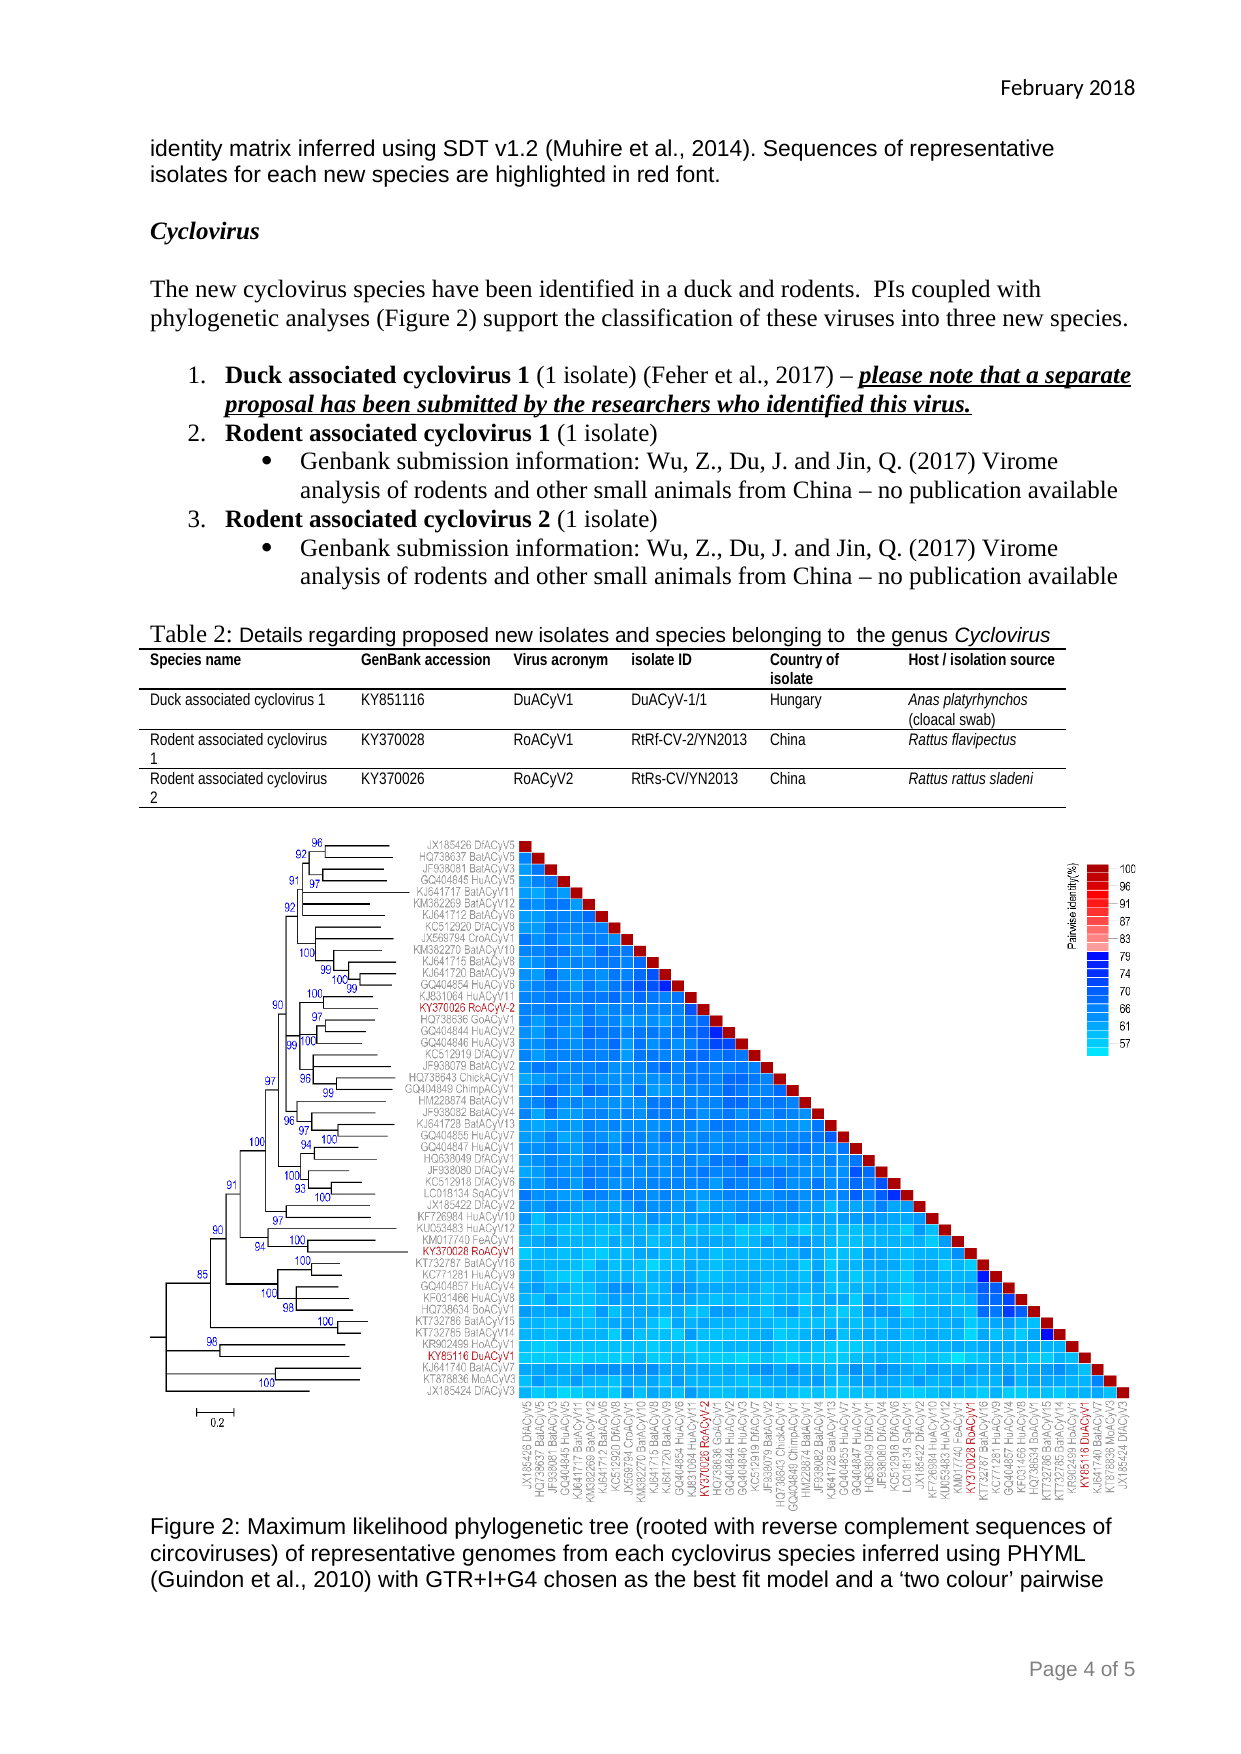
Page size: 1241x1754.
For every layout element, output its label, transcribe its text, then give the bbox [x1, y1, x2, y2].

picture [150, 837, 1136, 1514]
table_cell Rattus rattus sladeni [897, 769, 1066, 807]
table_cell RoACyV1 [502, 730, 620, 768]
table_cell RtRf-CV-2/YN2013 [620, 730, 758, 768]
table_header Host / isolation source [897, 650, 1066, 688]
table_cell Anas platyrhynchos (cloacal swab) [897, 690, 1066, 728]
table_header GenBank accession [350, 650, 502, 688]
list Genbank submission information: Wu, Z., Du, J. and Jin, Q. (2017) Virome analysis of rodents and other small animals from China – no publication available [262, 533, 1135, 590]
table_cell Hungary [759, 690, 897, 728]
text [150, 1514, 1135, 1592]
table_cell DuACyV1 [502, 690, 620, 728]
table_cell Rodent associated cyclovirus 2 [139, 769, 349, 807]
table_cell China [759, 769, 897, 807]
table_cell RoACyV2 [502, 769, 620, 807]
table_header isolate ID [620, 650, 758, 688]
list Rodent associated cyclovirus 2 (1 isolate) [187, 504, 1135, 533]
table_cell DuACyV-1/1 [620, 690, 758, 728]
table_cell Duck associated cyclovirus 1 [139, 690, 349, 728]
table_cell Rattus flavipectus [897, 730, 1066, 768]
text The new cyclovirus species have been identified in a duck and rodents. PIs coupled with phylogenetic analyses (Figure 2) support the classification of these viruses into three new species. [150, 274, 1135, 331]
table_cell KY370026 [350, 769, 502, 807]
text Table 2: Details regarding proposed new isolates and species belonging to the genus Cyclovirus [150, 619, 1135, 648]
table_cell KY851116 [350, 690, 502, 728]
table_cell China [759, 730, 897, 768]
table_cell RtRs-CV/YN2013 [620, 769, 758, 807]
table_cell Rodent associated cyclovirus 1 [139, 730, 349, 768]
list Duck associated cyclovirus 1 (1 isolate) (Feher et al., 2017) – please note that a separate proposal has been submitted by the researchers who identified this virus. [187, 360, 1135, 418]
table_header Species name [139, 650, 349, 688]
text Cyclovirus [150, 216, 1135, 245]
table_cell KY370028 [350, 730, 502, 768]
list Genbank submission information: Wu, Z., Du, J. and Jin, Q. (2017) Virome analysis of rodents and other small animals from China – no publication available [262, 446, 1135, 504]
table_header Country of isolate [759, 650, 897, 688]
table_header Virus acronym [502, 650, 620, 688]
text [150, 135, 1135, 188]
list Rodent associated cyclovirus 1 (1 isolate) [187, 418, 1135, 446]
